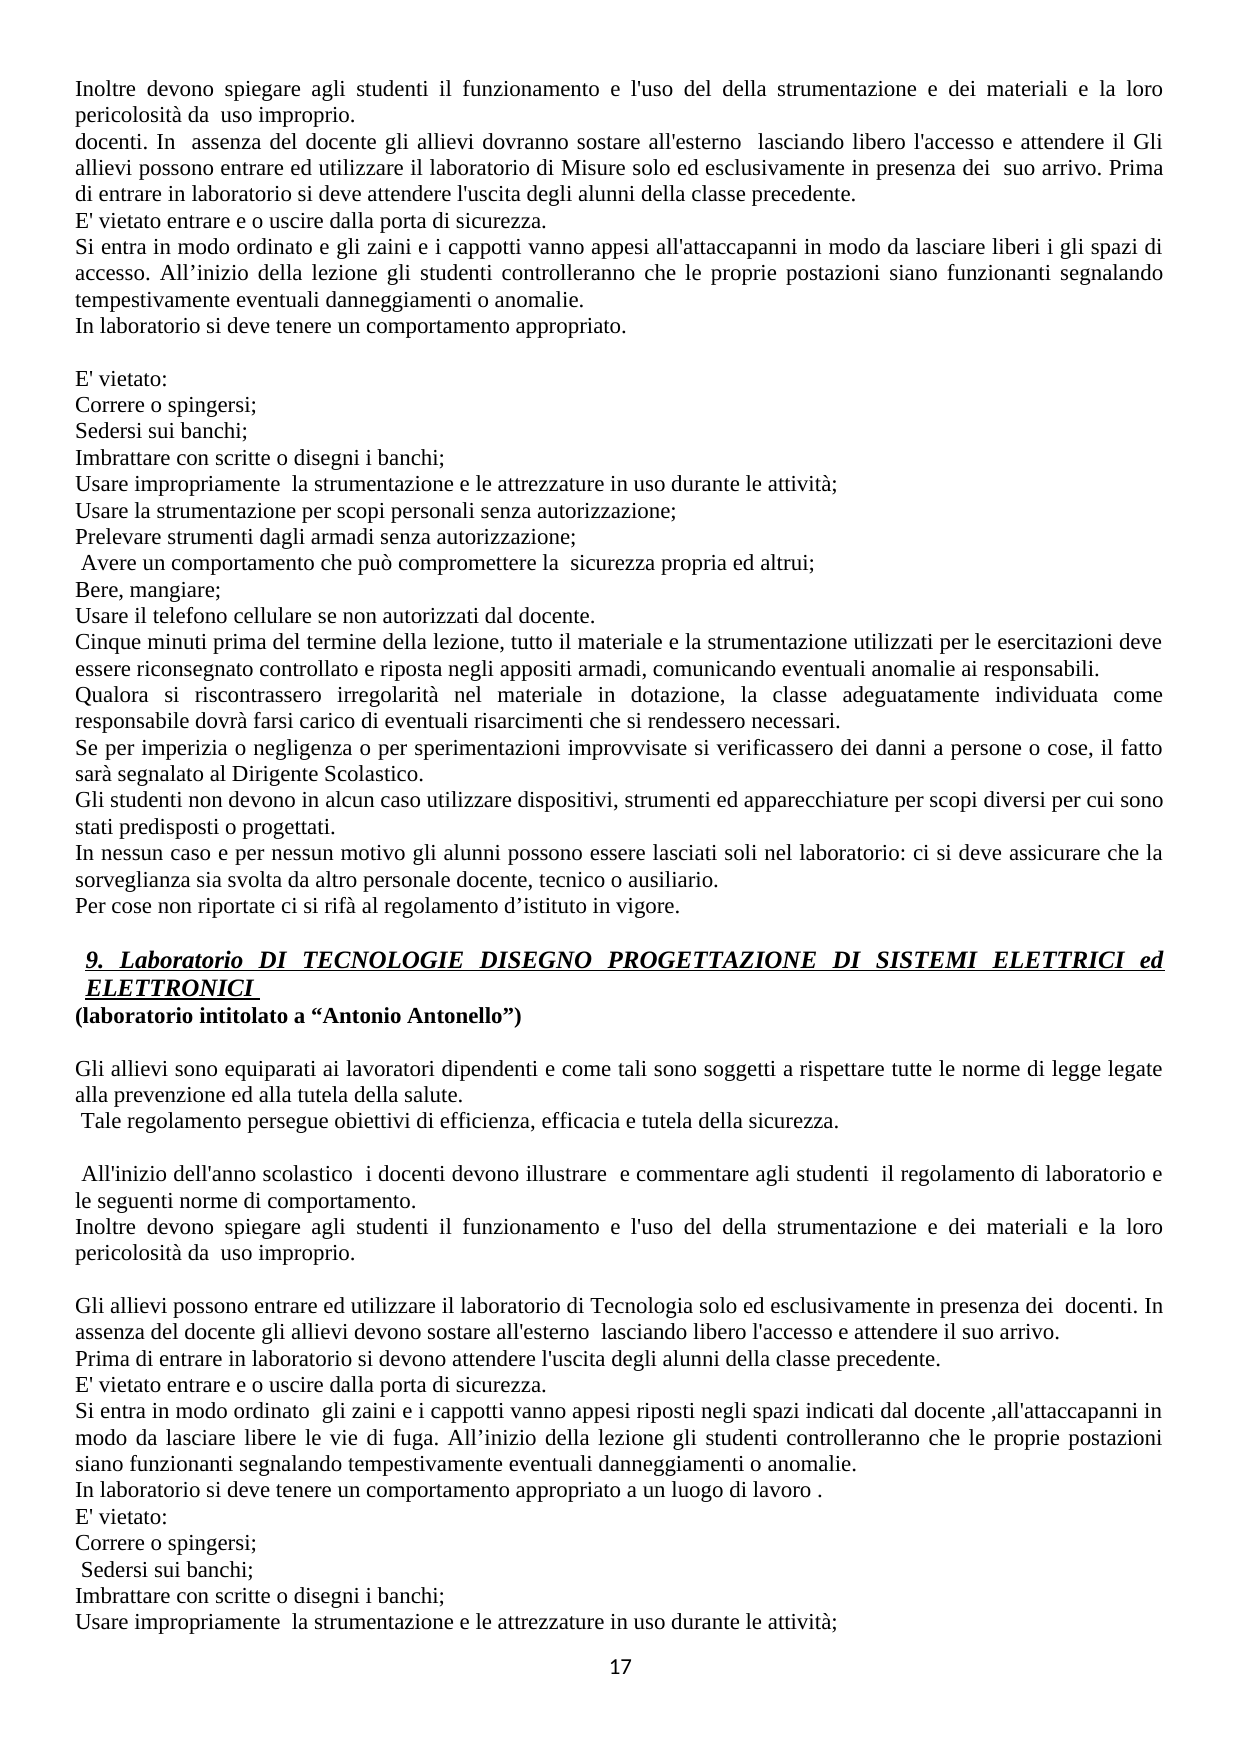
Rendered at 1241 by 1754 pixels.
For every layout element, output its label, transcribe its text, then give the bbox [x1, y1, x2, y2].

text Imbrattare con scritte o disegni i banchi; [75, 1582, 1165, 1608]
text (laboratorio intitolato a “Antonio Antonello”) [75, 1002, 1165, 1028]
text Gli studenti non devono in alcun caso utilizzare dispositivi, strumenti ed apparecchiature per scopi diversi per cui sono stati predisposti o progettati. [75, 787, 1165, 839]
text Si entra in modo ordinato e gli zaini e i cappotti vanno appesi all'attaccapanni in modo da lasciare liberi i gli spazi di accesso. All’inizio della lezione gli studenti controlleranno che le proprie postazioni siano funzionanti segnalando tempestivamente eventuali danneggiamenti o anomalie. [75, 233, 1165, 312]
text Usare il telefono cellulare se non autorizzati dal docente. [75, 602, 1165, 628]
text Per cose non riportate ci si rifà al regolamento d’istituto in vigore. [75, 892, 1165, 918]
text Inoltre devono spiegare agli studenti il funzionamento e l'uso del della strumentazione e dei materiali e la loro pericolosità da uso improprio. [75, 75, 1165, 128]
text All'inizio dell'anno scolastico i docenti devono illustrare e commentare agli studenti il regolamento di laboratorio e le seguenti norme di comportamento. [75, 1160, 1165, 1213]
text Inoltre devono spiegare agli studenti il funzionamento e l'uso del della strumentazione e dei materiali e la loro pericolosità da uso improprio. [75, 1213, 1165, 1266]
text Cinque minuti prima del termine della lezione, tutto il materiale e la strumentazione utilizzati per le esercitazioni deve essere riconsegnato controllato e riposta negli appositi armadi, comunicando eventuali anomalie ai responsabili. [75, 628, 1165, 681]
text Qualora si riscontrassero irregolarità nel materiale in dotazione, la classe adeguatamente individuata come responsabile dovrà farsi carico di eventuali risarcimenti che si rendessero necessari. [75, 681, 1165, 734]
text Prima di entrare in laboratorio si devono attendere l'uscita degli alunni della classe precedente. [75, 1345, 1165, 1371]
text Se per imperizia o negligenza o per sperimentazioni improvvisate si verificassero dei danni a persone o cose, il fatto sarà segnalato al Dirigente Scolastico. [75, 734, 1165, 787]
text Sedersi sui banchi; [75, 418, 1165, 444]
text Usare impropriamente la strumentazione e le attrezzature in uso durante le attività; [75, 470, 1165, 497]
text Bere, mangiare; [75, 576, 1165, 602]
text Imbrattare con scritte o disegni i banchi; [75, 444, 1165, 470]
text Correre o spingersi; [75, 391, 1165, 418]
subtitle 9. Laboratorio DI TECNOLOGIE DISEGNO PROGETTAZIONE DI SISTEMI ELETTRICI ed ELETTRONICI [85, 971, 1165, 1002]
text E' vietato entrare e o uscire dalla porta di sicurezza. [75, 207, 1165, 233]
text Correre o spingersi; [75, 1529, 1165, 1556]
subtitle 9. Laboratorio DI TECNOLOGIE DISEGNO PROGETTAZIONE DI SISTEMI ELETTRICI ed ELETTRONICI [85, 945, 1165, 970]
text docenti. In assenza del docente gli allievi dovranno sostare all'esterno lasciando libero l'accesso e attendere il Gli allievi possono entrare ed utilizzare il laboratorio di Misure solo ed esclusivamente in presenza dei suo arrivo. Prima di entrare in laboratorio si deve attendere l'uscita degli alunni della classe precedente. [75, 128, 1165, 207]
text Usare impropriamente la strumentazione e le attrezzature in uso durante le attività; [75, 1608, 1165, 1635]
text E' vietato: [75, 1503, 1165, 1529]
text Gli allievi possono entrare ed utilizzare il laboratorio di Tecnologia solo ed esclusivamente in presenza dei docenti. In assenza del docente gli allievi devono sostare all'esterno lasciando libero l'accesso e attendere il suo arrivo. [75, 1292, 1165, 1345]
text Gli allievi sono equiparati ai lavoratori dipendenti e come tali sono soggetti a rispettare tutte le norme di legge legate alla prevenzione ed alla tutela della salute. [75, 1055, 1165, 1108]
text Tale regolamento persegue obiettivi di efficienza, efficacia e tutela della sicurezza. [75, 1108, 1165, 1134]
text In laboratorio si deve tenere un comportamento appropriato. [75, 312, 1165, 338]
text In laboratorio si deve tenere un comportamento appropriato a un luogo di lavoro . [75, 1477, 1165, 1503]
text Si entra in modo ordinato gli zaini e i cappotti vanno appesi riposti negli spazi indicati dal docente ,all'attaccapanni in modo da lasciare libere le vie di fuga. All’inizio della lezione gli studenti controlleranno che le proprie postazioni siano funzionanti segnalando tempestivamente eventuali danneggiamenti o anomalie. [75, 1397, 1165, 1477]
text Sedersi sui banchi; [75, 1556, 1165, 1582]
text Prelevare strumenti dagli armadi senza autorizzazione; [75, 523, 1165, 549]
text E' vietato entrare e o uscire dalla porta di sicurezza. [75, 1371, 1165, 1397]
text E' vietato: [75, 365, 1165, 391]
text In nessun caso e per nessun motivo gli alunni possono essere lasciati soli nel laboratorio: ci si deve assicurare che la sorveglianza sia svolta da altro personale docente, tecnico o ausiliario. [75, 839, 1165, 892]
text Avere un comportamento che può compromettere la sicurezza propria ed altrui; [75, 549, 1165, 576]
text Usare la strumentazione per scopi personali senza autorizzazione; [75, 497, 1165, 523]
